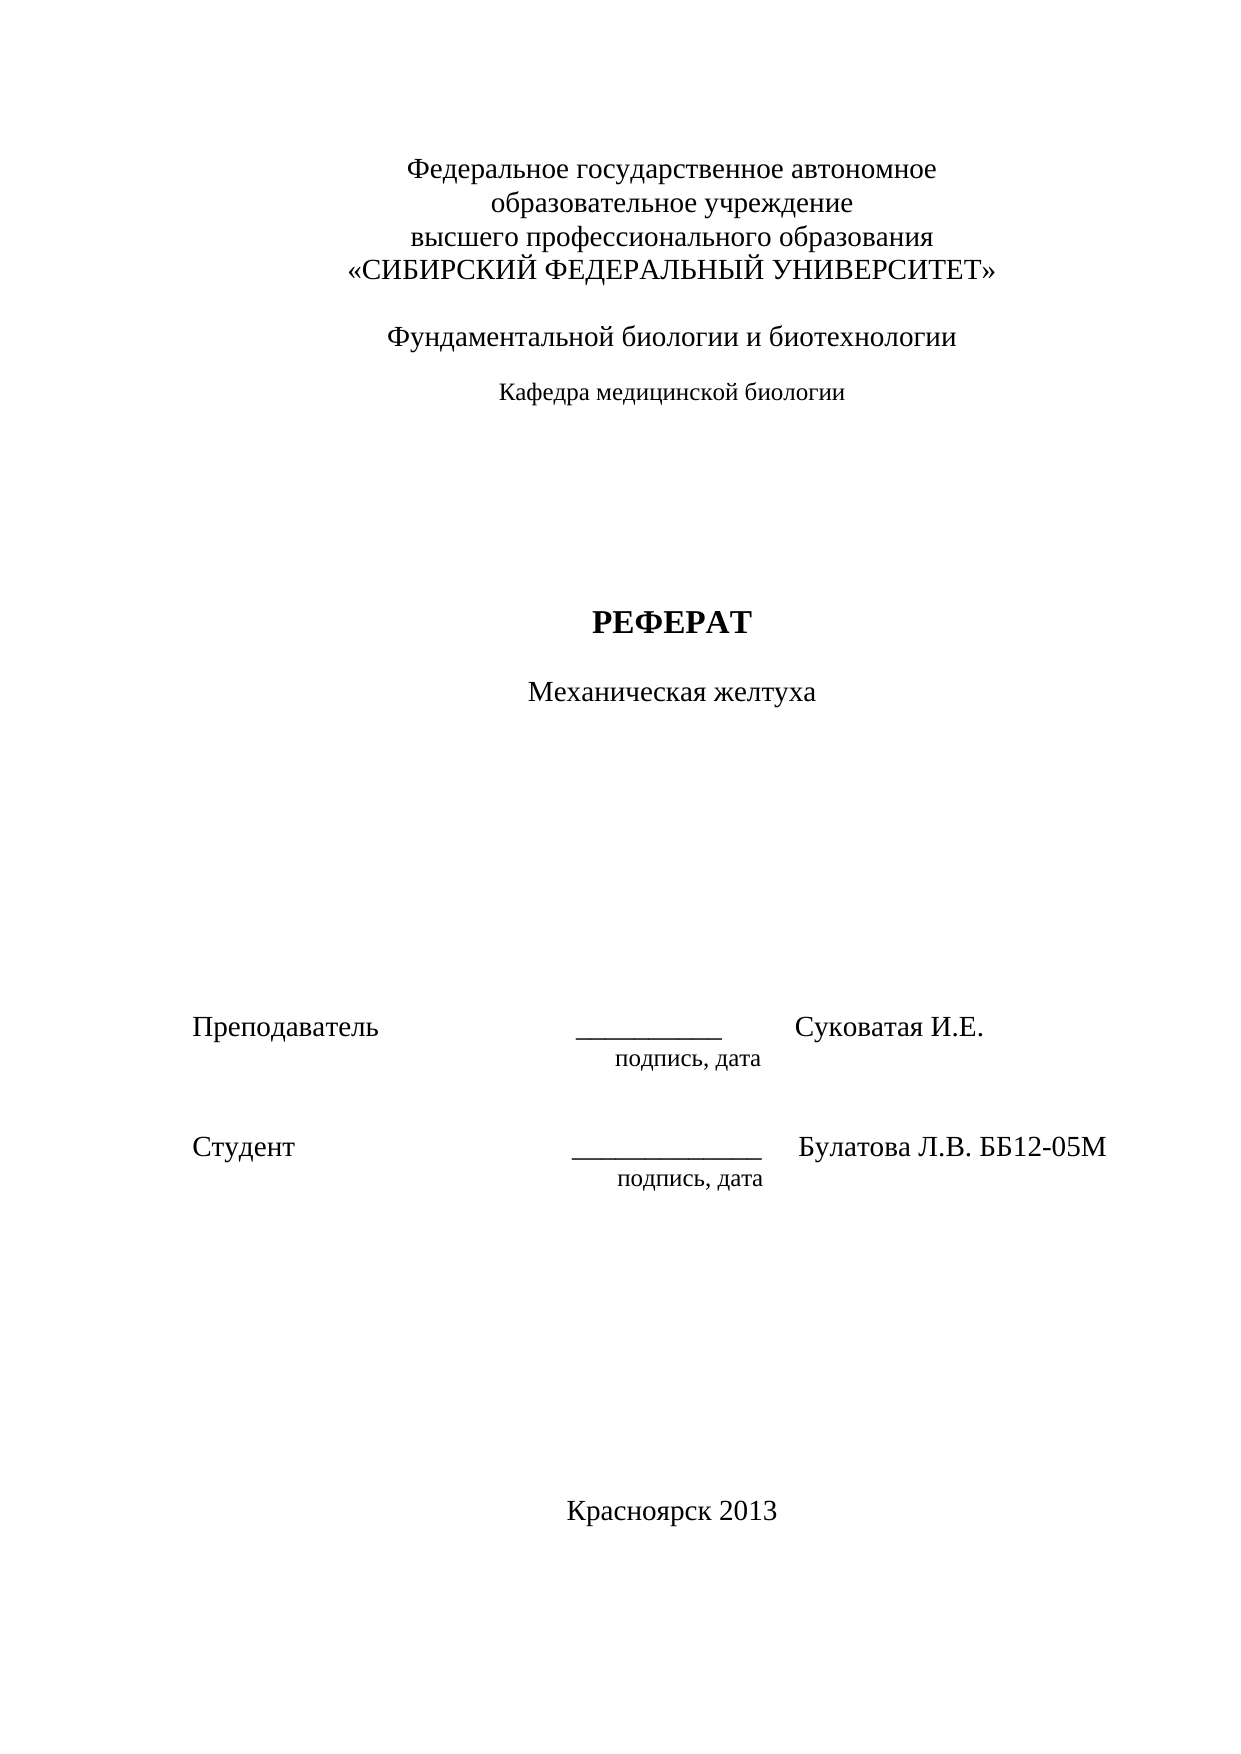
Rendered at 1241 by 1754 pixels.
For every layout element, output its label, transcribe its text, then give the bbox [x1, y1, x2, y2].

text подпись, дата [118, 1163, 1152, 1192]
text Красноярск 2013 [118, 1493, 1152, 1527]
text подпись, дата [118, 1043, 1152, 1072]
text «СИБИРСКИЙ ФЕДЕРАЛЬНЫЙ УНИВЕРСИТЕТ» [118, 252, 1152, 286]
text РЕФЕРАТ [118, 602, 1152, 641]
text Федеральное государственное автономное [118, 152, 1152, 185]
text Студент _____________ Булатова Л.В. ББ12-05М [118, 1129, 1152, 1163]
text образовательное учреждение [118, 185, 1152, 219]
text Механическая желтуха [118, 674, 1152, 708]
text Фундаментальной биологии и биотехнологии [118, 319, 1152, 353]
text Преподаватель __________ Суковатая И.Е. [118, 1009, 1152, 1043]
text Кафедра медицинской биологии [118, 377, 1152, 406]
text высшего профессионального образования [118, 219, 1152, 252]
